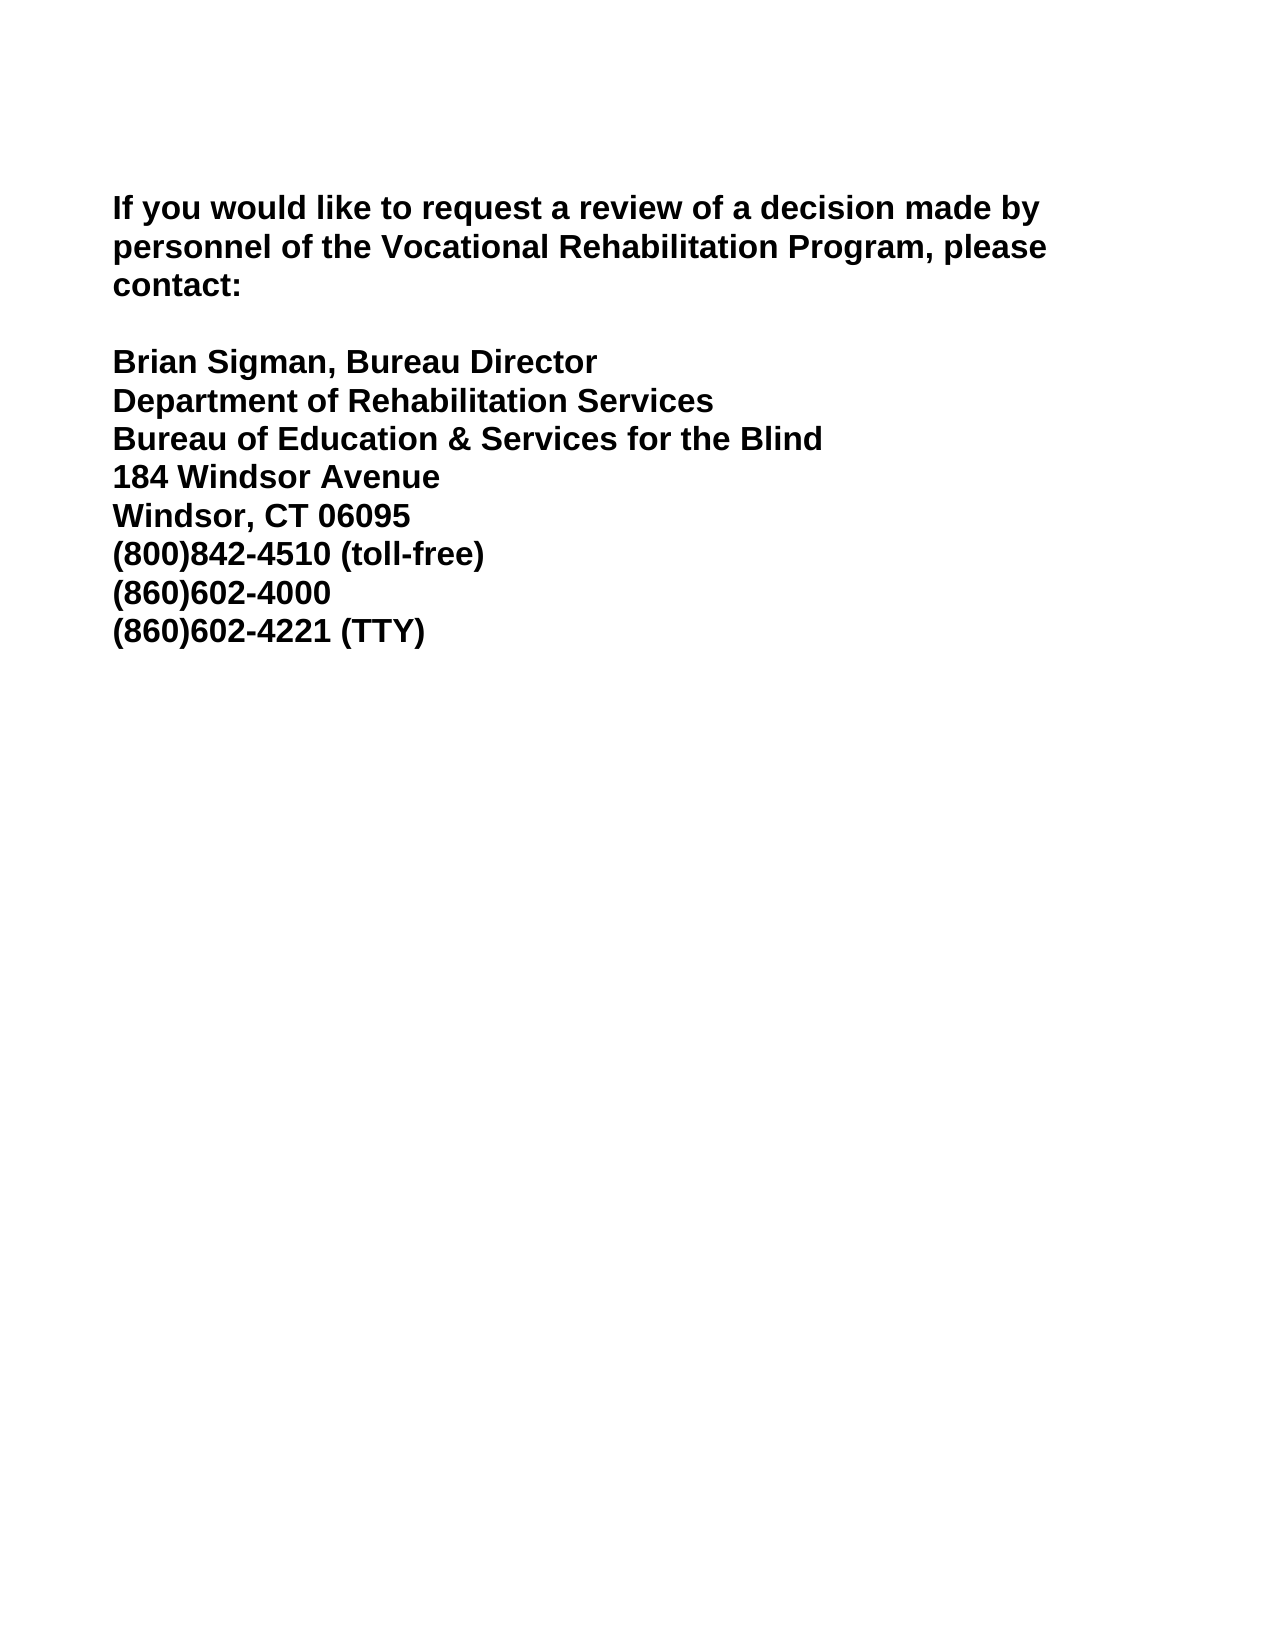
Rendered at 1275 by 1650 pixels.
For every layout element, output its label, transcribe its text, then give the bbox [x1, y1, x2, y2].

text Brian Sigman, Bureau Director [112, 342, 1162, 381]
text Department of Rehabilitation Services [112, 381, 1162, 419]
text (860)602-4000 [112, 573, 1162, 611]
text If you would like to request a review of a decision made by personnel of the Vocational Rehabilitation Program, please contact: [112, 188, 1162, 304]
text (860)602-4221 (TTY) [112, 611, 1162, 650]
text 184 Windsor Avenue [112, 457, 1162, 496]
text Windsor, CT 06095 [112, 496, 1162, 534]
text (800)842-4510 (toll-free) [112, 534, 1162, 573]
text Bureau of Education & Services for the Blind [112, 419, 1162, 457]
